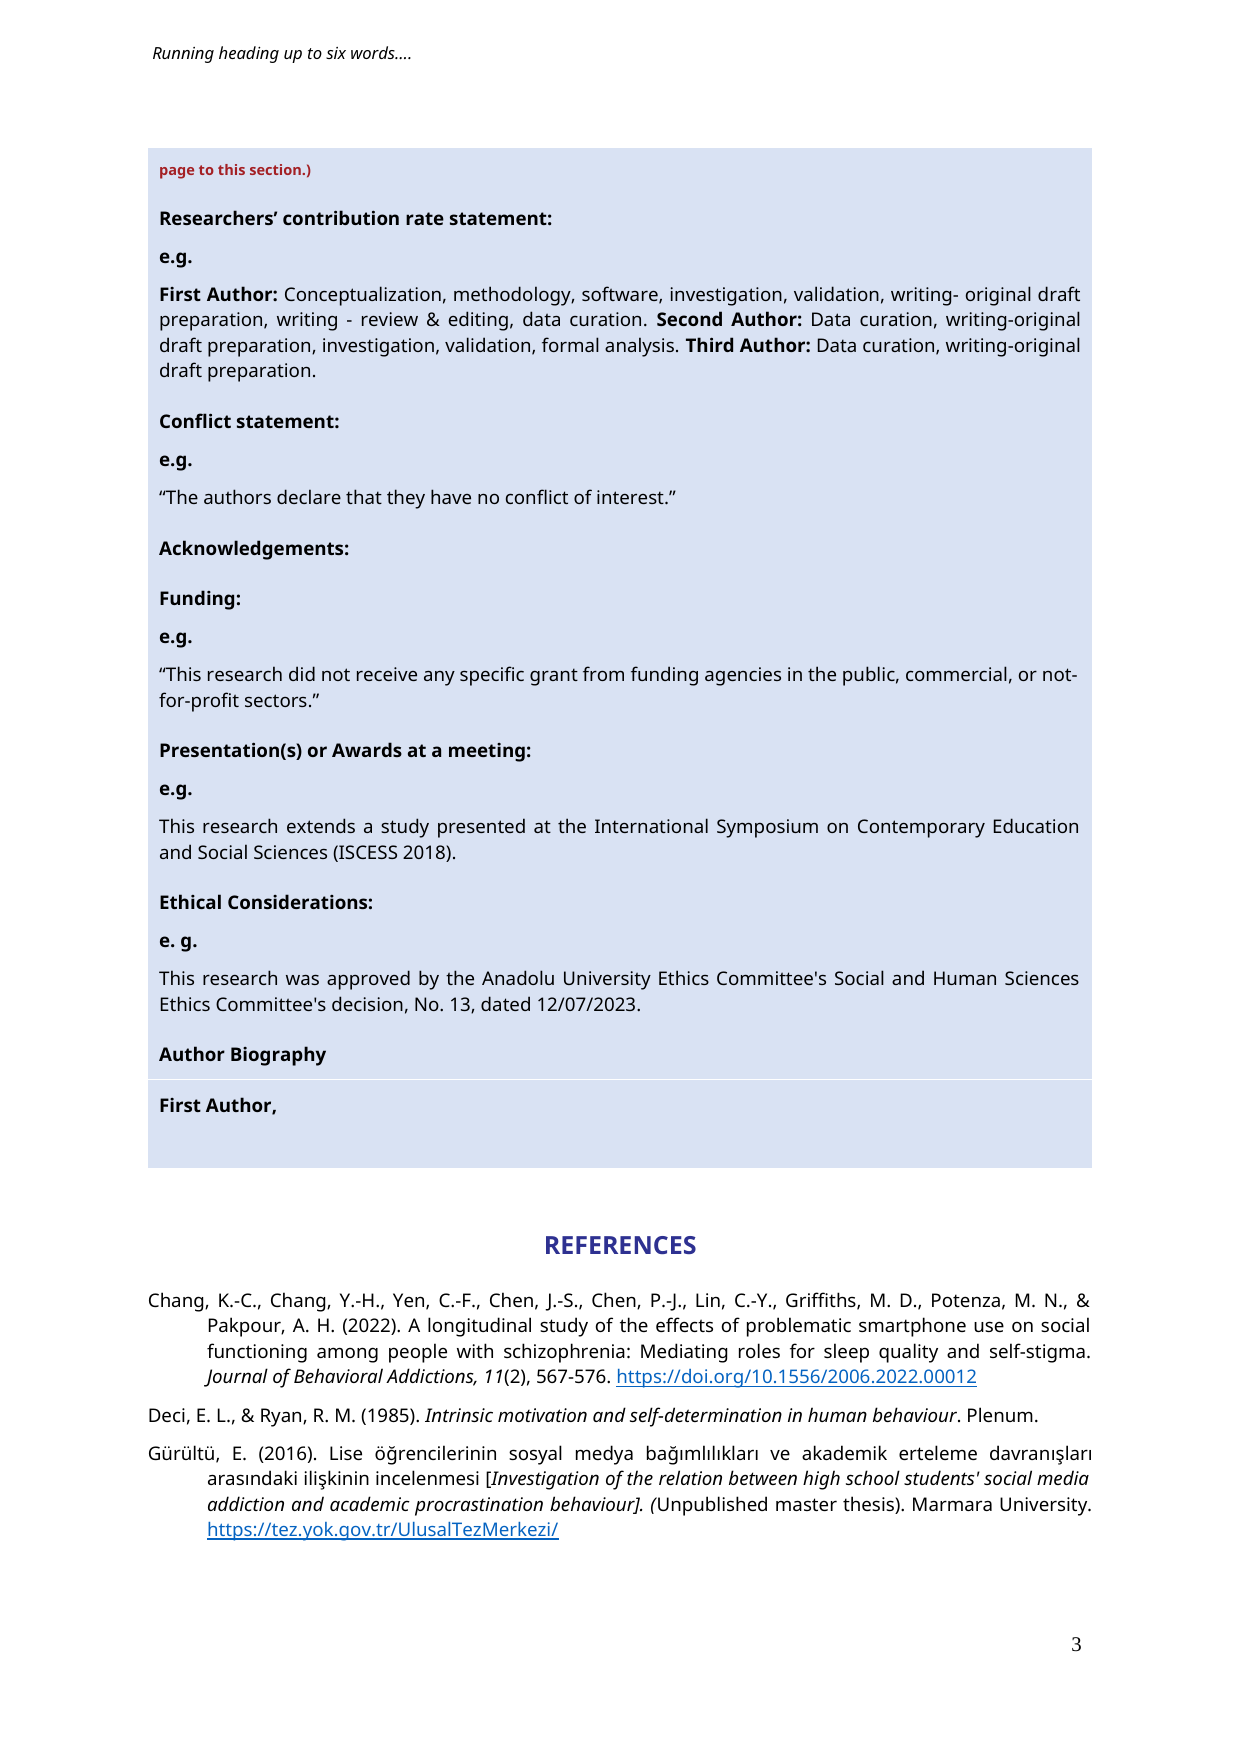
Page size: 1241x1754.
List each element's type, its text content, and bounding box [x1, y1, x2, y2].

table_cell Ethical Considerations: e. g. This research was approved by the Anadolu University Ethics Committee's Social and Human Sciences Ethics Committee's decision, No. 13, dated 12/07/2023. [148, 877, 1092, 1029]
text Gürültü, E. (2016). Lise öğrencilerinin sosyal medya bağımlılıkları ve akademik erteleme davranışları arasındaki ilişkinin incelenmesi [Investigation of the relation between high school students' social media addiction and academic procrastination behaviour]. (Unpublished master thesis). Marmara University. https://tez.yok.gov.tr/UlusalTezMerkezi/ [148, 1440, 1092, 1542]
table_cell Presentation(s) or Awards at a meeting: e.g. This research extends a study presented at the International Symposium on Contemporary Education and Social Sciences (ISCESS 2018). [148, 725, 1092, 877]
text Chang, K.-C., Chang, Y.-H., Yen, C.-F., Chen, J.-S., Chen, P.-J., Lin, C.-Y., Griffiths, M. D., Potenza, M. N., & Pakpour, A. H. (2022). A longitudinal study of the effects of problematic smartphone use on social functioning among people with schizophrenia: Mediating roles for sleep quality and self-stigma. Journal of Behavioral Addictions, 11(2), 567-576. https://doi.org/10.1556/2006.2022.00012 [148, 1287, 1092, 1389]
table_cell Acknowledgements: [148, 522, 1092, 573]
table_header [148, 148, 1092, 193]
table_cell Funding: e.g. “This research did not receive any specific grant from funding agencies in the public, commercial, or not-for-profit sectors.” [148, 573, 1092, 725]
table_cell Researchers’ contribution rate statement: e.g. First Author: Conceptualization, methodology, software, investigation, validation, writing- original draft preparation, writing - review & editing, data curation. Second Author: Data curation, writing-original draft preparation, investigation, validation, formal analysis. Third Author: Data curation, writing-original draft preparation. [148, 193, 1092, 396]
text REFERENCES [148, 1228, 1092, 1262]
table_cell First Author, [148, 1080, 1092, 1168]
text Deci, E. L., & Ryan, R. M. (1985). Intrinsic motivation and self-determination in human behaviour. Plenum. [148, 1402, 1092, 1427]
table_cell Conflict statement: e.g. “The authors declare that they have no conflict of interest.” [148, 396, 1092, 522]
table_cell Author Biography [148, 1029, 1092, 1079]
